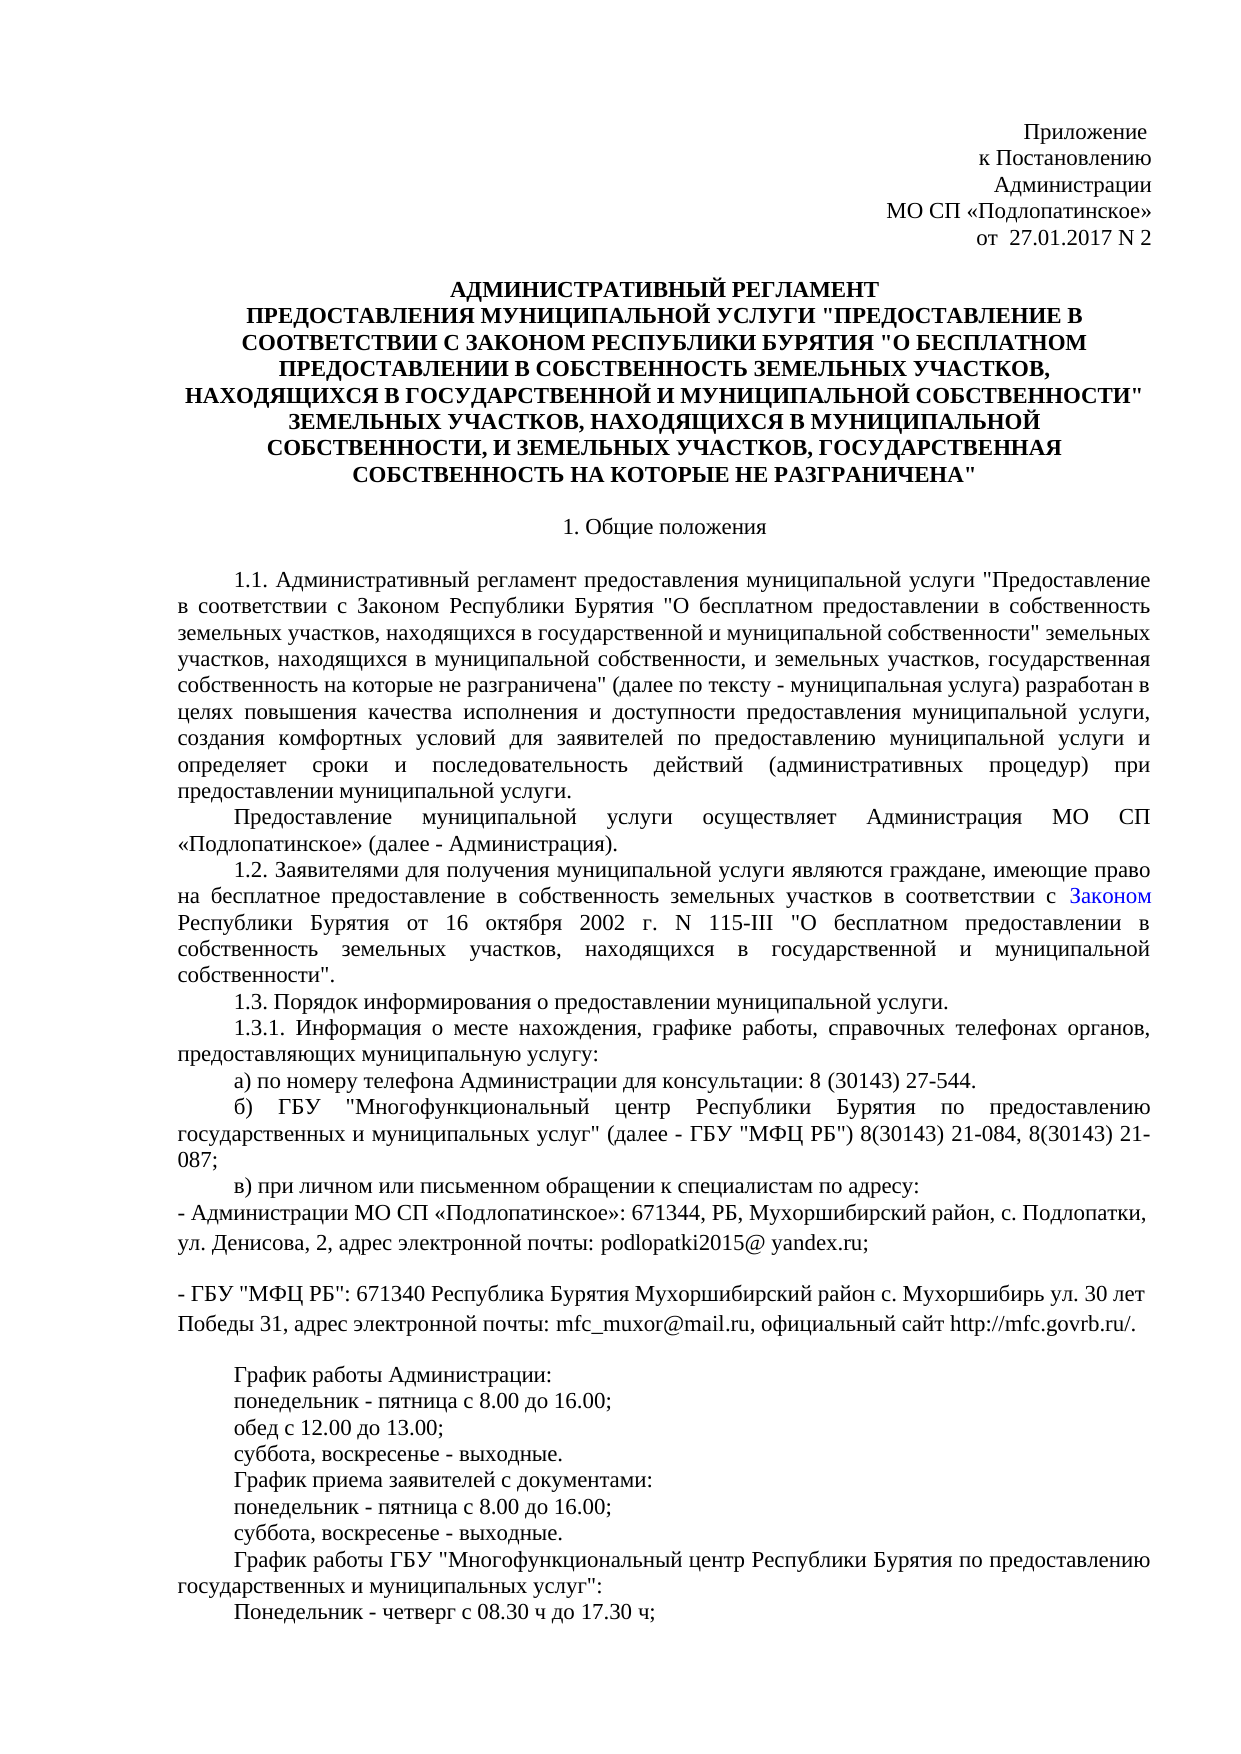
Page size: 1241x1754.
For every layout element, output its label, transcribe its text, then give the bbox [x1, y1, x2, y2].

text - ГБУ "МФЦ РБ": 671340 Республика Бурятия Мухоршибирский район с. Мухоршибирь ул. 30 лет Победы 31, адрес электронной почты: mfc_muxor@mail.ru, официальный сайт http://mfc.govrb.ru/. [177, 1280, 1152, 1336]
title СОБСТВЕННОСТЬ НА КОТОРЫЕ НЕ РАЗГРАНИЧЕНА" [177, 461, 1152, 487]
text суббота, воскресенье - выходные. [177, 1440, 1152, 1467]
text к Постановлению [177, 144, 1152, 171]
text б) ГБУ "Многофункциональный центр Республики Бурятия по предоставлению государственных и муниципальных услуг" (далее - ГБУ "МФЦ РБ") 8(30143) 21-084, 8(30143) 21-087; [177, 1093, 1152, 1172]
title ПРЕДОСТАВЛЕНИИ В СОБСТВЕННОСТЬ ЗЕМЕЛЬНЫХ УЧАСТКОВ, [177, 355, 1152, 382]
text 1.3.1. Информация о месте нахождения, графике работы, справочных телефонах органов, предоставляющих муниципальную услугу: [177, 1014, 1152, 1067]
text а) по номеру телефона Администрации для консультации: 8 (30143) 27-544. [177, 1067, 1152, 1093]
text - Администрации МО СП «Подлопатинское»: 671344, РБ, Мухоршибирский район, с. Подлопатки, ул. Денисова, 2, адрес электронной почты: podlopatki2015@ yandex.ru; [177, 1199, 1152, 1255]
text График работы ГБУ "Многофункциональный центр Республики Бурятия по предоставлению государственных и муниципальных услуг": [177, 1546, 1152, 1598]
text суббота, воскресенье - выходные. [177, 1519, 1152, 1546]
title НАХОДЯЩИХСЯ В ГОСУДАРСТВЕННОЙ И МУНИЦИПАЛЬНОЙ СОБСТВЕННОСТИ" [177, 382, 1152, 408]
text Администрации [177, 171, 1152, 197]
title СООТВЕТСТВИИ С ЗАКОНОМ РЕСПУБЛИКИ БУРЯТИЯ "О БЕСПЛАТНОМ [177, 329, 1152, 355]
text понедельник - пятница с 8.00 до 16.00; [177, 1387, 1152, 1414]
text 1.3. Порядок информирования о предоставлении муниципальной услуги. [177, 988, 1152, 1014]
text Предоставление муниципальной услуги осуществляет Администрация МО СП «Подлопатинское» (далее - Администрация). [177, 803, 1152, 856]
text 1.2. Заявителями для получения муниципальной услуги являются граждане, имеющие право на бесплатное предоставление в собственность земельных участков в соответствии с Законом Республики Бурятия от 16 октября . N 115-III "О бесплатном предоставлении в собственность земельных участков, находящихся в государственной и муниципальной собственности". [177, 856, 1152, 988]
text 1. Общие положения [177, 513, 1152, 540]
text обед с 12.00 до 13.00; [177, 1414, 1152, 1440]
text 1.1. Административный регламент предоставления муниципальной услуги "Предоставление в соответствии с Законом Республики Бурятия "О бесплатном предоставлении в собственность земельных участков, находящихся в государственной и муниципальной собственности" земельных участков, находящихся в муниципальной собственности, и земельных участков, государственная собственность на которые не разграничена" (далее по тексту - муниципальная услуга) разработан в целях повышения качества исполнения и доступности предоставления муниципальной услуги, создания комфортных условий для заявителей по предоставлению муниципальной услуги и определяет сроки и последовательность действий (административных процедур) при предоставлении муниципальной услуги. [177, 566, 1152, 803]
title ПРЕДОСТАВЛЕНИЯ МУНИЦИПАЛЬНОЙ УСЛУГИ "ПРЕДОСТАВЛЕНИЕ В [177, 303, 1152, 329]
text Понедельник - четверг с 08.30 ч до 17.30 ч; [177, 1598, 1152, 1625]
text Приложение [177, 118, 1152, 144]
text График приема заявителей с документами: [177, 1467, 1152, 1493]
text МО СП «Подлопатинское» [177, 197, 1152, 223]
title АДМИНИСТРАТИВНЫЙ РЕГЛАМЕНТ [177, 276, 1152, 303]
text понедельник - пятница с 8.00 до 16.00; [177, 1493, 1152, 1519]
text в) при личном или письменном обращении к специалистам по адресу: [177, 1172, 1152, 1199]
title СОБСТВЕННОСТИ, И ЗЕМЕЛЬНЫХ УЧАСТКОВ, ГОСУДАРСТВЕННАЯ [177, 434, 1152, 461]
title ЗЕМЕЛЬНЫХ УЧАСТКОВ, НАХОДЯЩИХСЯ В МУНИЦИПАЛЬНОЙ [177, 408, 1152, 434]
text от 27.01.2017 N 2 [177, 223, 1152, 250]
text График работы Администрации: [177, 1361, 1152, 1387]
